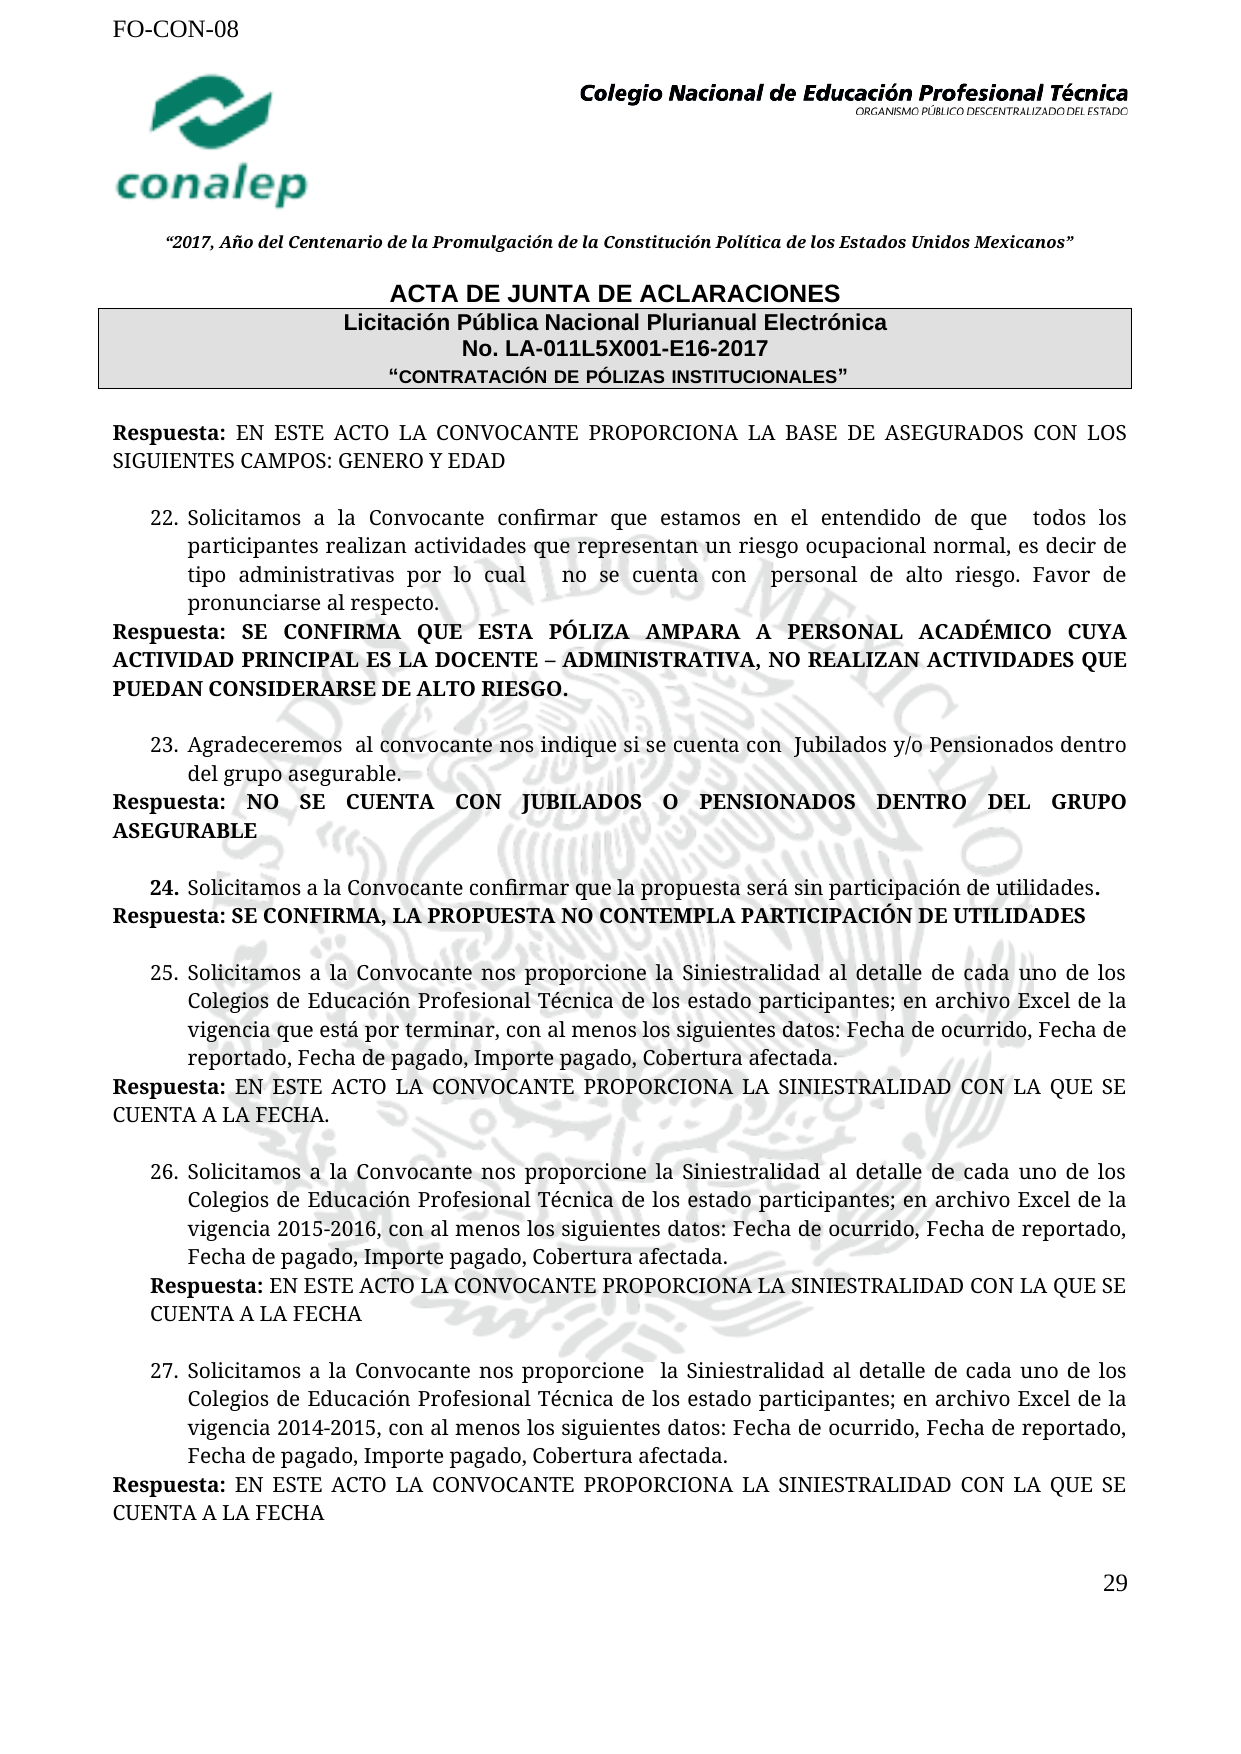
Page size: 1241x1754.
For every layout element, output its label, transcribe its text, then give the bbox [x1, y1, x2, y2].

text Respuesta: SE CONFIRMA QUE ESTA PÓLIZA AMPARA A PERSONAL ACADÉMICO CUYA ACTIVIDAD PRINCIPAL ES LA DOCENTE – ADMINISTRATIVA, NO REALIZAN ACTIVIDADES QUE PUEDAN CONSIDERARSE DE ALTO RIESGO. [112, 617, 1128, 702]
list Solicitamos a la Convocante confirmar que la propuesta será sin participación de utilidades. [150, 873, 1128, 901]
list Solicitamos a la Convocante nos proporcione la Siniestralidad al detalle de cada uno de los Colegios de Educación Profesional Técnica de los estado participantes; en archivo Excel de la vigencia que está por terminar, con al menos los siguientes datos: Fecha de ocurrido, Fecha de reportado, Fecha de pagado, Importe pagado, Cobertura afectada. [150, 958, 1128, 1072]
text Respuesta: EN ESTE ACTO LA CONVOCANTE PROPORCIONA LA SINIESTRALIDAD CON LA QUE SE CUENTA A LA FECHA [112, 1470, 1128, 1527]
text Respuesta: SE CONFIRMA, LA PROPUESTA NO CONTEMPLA PARTICIPACIÓN DE UTILIDADES [112, 901, 1128, 929]
text Respuesta: NO SE CUENTA CON JUBILADOS O PENSIONADOS DENTRO DEL GRUPO ASEGURABLE [112, 787, 1128, 844]
list Agradeceremos al convocante nos indique si se cuenta con Jubilados y/o Pensionados dentro del grupo asegurable. [150, 731, 1128, 787]
list Solicitamos a la Convocante nos proporcione la Siniestralidad al detalle de cada uno de los Colegios de Educación Profesional Técnica de los estado participantes; en archivo Excel de la vigencia 2014-2015, con al menos los siguientes datos: Fecha de ocurrido, Fecha de reportado, Fecha de pagado, Importe pagado, Cobertura afectada. [150, 1356, 1128, 1470]
picture [580, 83, 1128, 115]
text Respuesta: EN ESTE ACTO LA CONVOCANTE PROPORCIONA LA SINIESTRALIDAD CON LA QUE SE CUENTA A LA FECHA [150, 1271, 1128, 1328]
list Solicitamos a la Convocante nos proporcione la Siniestralidad al detalle de cada uno de los Colegios de Educación Profesional Técnica de los estado participantes; en archivo Excel de la vigencia 2015-2016, con al menos los siguientes datos: Fecha de ocurrido, Fecha de reportado, Fecha de pagado, Importe pagado, Cobertura afectada. [150, 1157, 1128, 1271]
text Respuesta: EN ESTE ACTO LA CONVOCANTE PROPORCIONA LA BASE DE ASEGURADOS CON LOS SIGUIENTES CAMPOS: GENERO Y EDAD [112, 418, 1128, 474]
list Solicitamos a la Convocante confirmar que estamos en el entendido de que todos los participantes realizan actividades que representan un riesgo ocupacional normal, es decir de tipo administrativas por lo cual no se cuenta con personal de alto riesgo. Favor de pronunciarse al respecto. [150, 503, 1128, 617]
text Respuesta: EN ESTE ACTO LA CONVOCANTE PROPORCIONA LA SINIESTRALIDAD CON LA QUE SE CUENTA A LA FECHA. [112, 1072, 1128, 1129]
